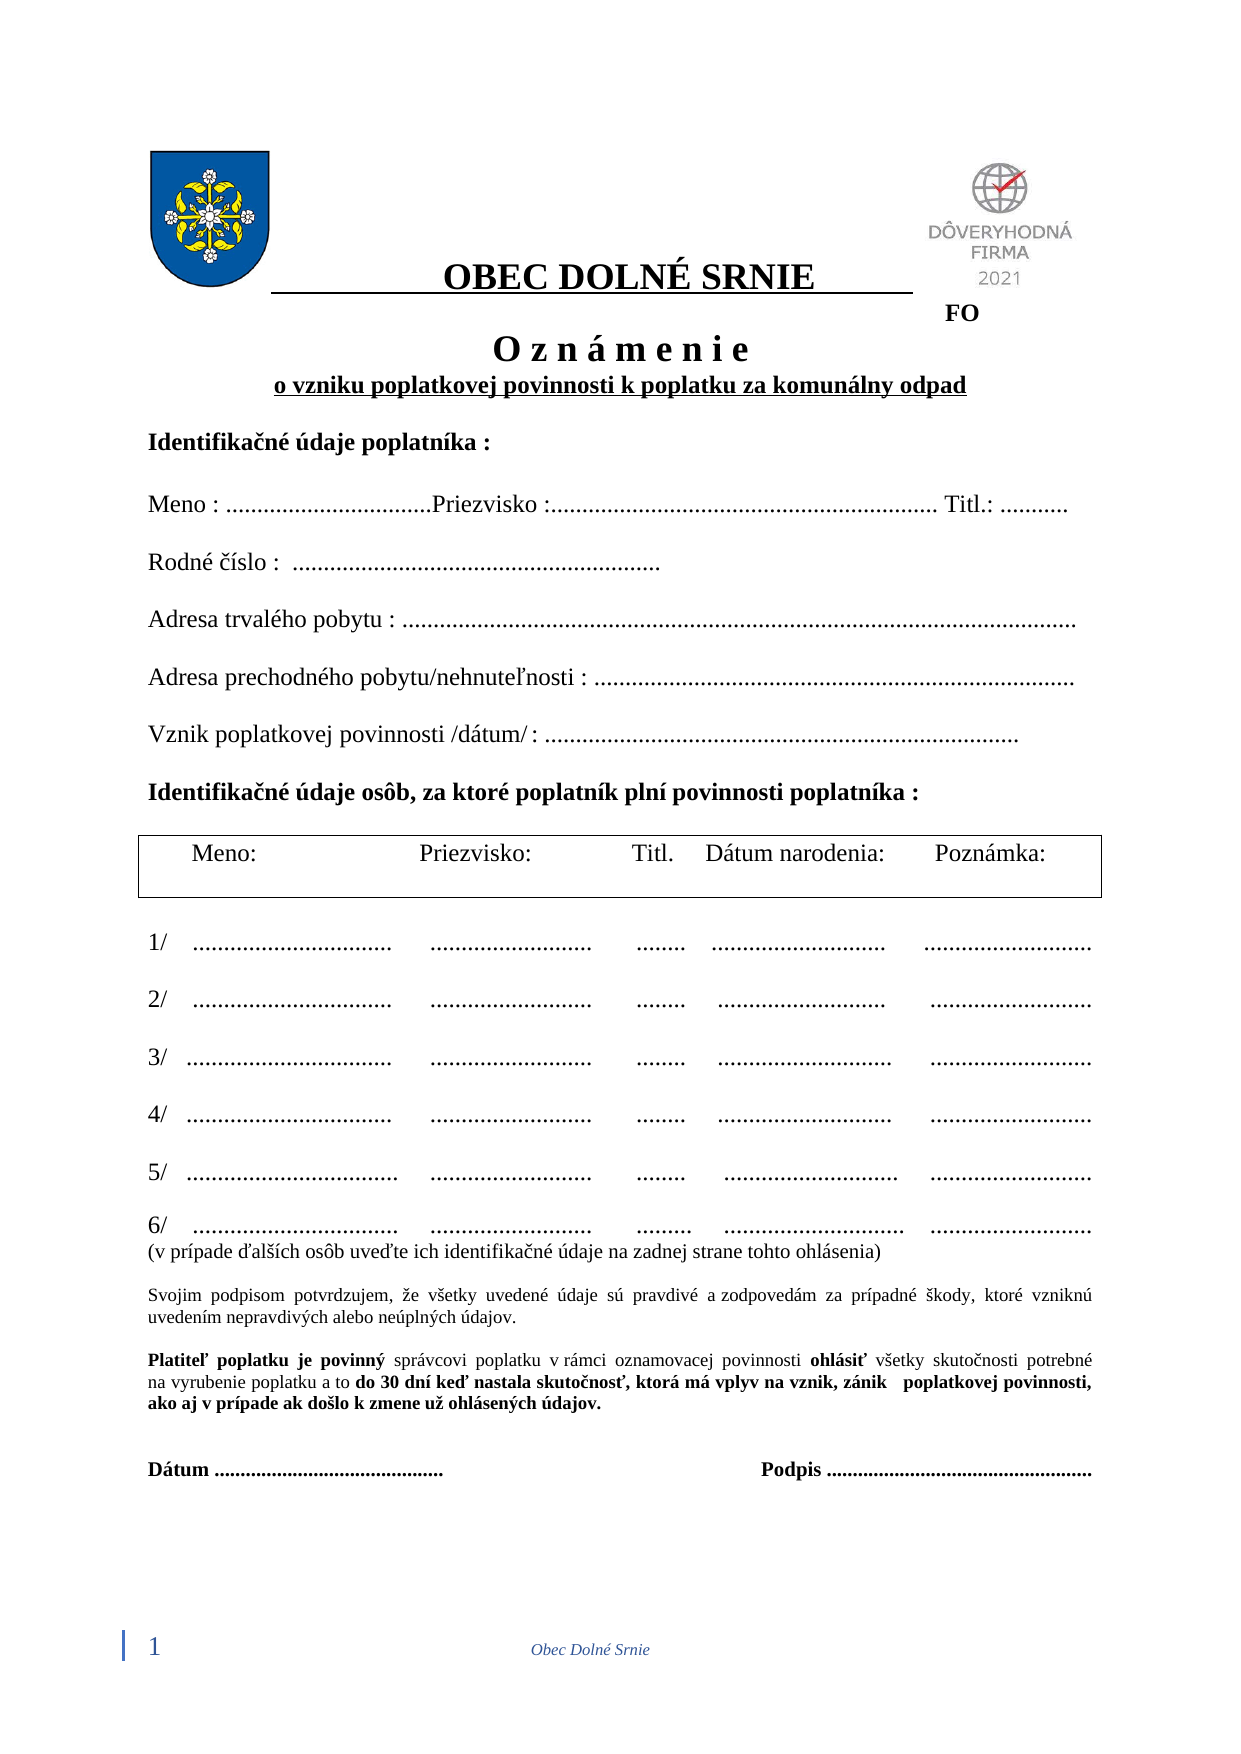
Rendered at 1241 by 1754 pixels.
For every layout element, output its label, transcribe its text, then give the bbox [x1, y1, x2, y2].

text O z n á m e n i e [148, 327, 1093, 370]
text FO [148, 298, 1093, 327]
text 5/ .................................. .......................... ........ ............................ .......................... [148, 1157, 1093, 1186]
text 4/ ................................. .......................... ........ ............................ .......................... [148, 1099, 1093, 1128]
text 3/ ................................. .......................... ........ ............................ .......................... [148, 1042, 1093, 1071]
picture [147, 147, 272, 290]
text Svojim podpisom potvrdzujem, že všetky uvedené údaje sú pravdivé a zodpovedám za prípadné škody, ktoré vzniknú uvedením nepravdivých alebo neúplných údajov. [148, 1284, 1093, 1327]
text (v prípade ďalších osôb uveďte ich identifikačné údaje na zadnej strane tohto ohlásenia) [148, 1239, 1093, 1263]
text Meno: Priezvisko: Titl. Dátum narodenia: Poznámka: [139, 836, 1101, 866]
text Vznik poplatkovej povinnosti /dátum/ : ............................................................................ [148, 719, 1093, 748]
picture [913, 158, 1087, 290]
text Adresa prechodného pobytu/nehnuteľnosti : ............................................................................. [148, 662, 1093, 691]
text Rodné číslo : ........................................................... [148, 547, 1093, 576]
text o vzniku poplatkovej povinnosti k poplatku za komunálny odpad [148, 370, 1093, 398]
text 6/ ................................. .......................... ......... ............................. .......................... [148, 1210, 1093, 1239]
text Platiteľ poplatku je povinný správcovi poplatku v rámci oznamovacej povinnosti ohlásiť všetky skutočnosti potrebné na vyrubenie poplatku a to do 30 dní keď nastala skutočnosť, ktorá má vplyv na vznik, zánik poplatkovej povinnosti, ako aj v prípade ak došlo k zmene už ohlásených údajov. [148, 1349, 1093, 1414]
text Identifikačné údaje poplatníka : [148, 427, 1093, 456]
text Dátum ............................................ Podpis ................................................... [148, 1457, 1093, 1481]
text Meno : .................................Priezvisko :.............................................................. Titl.: ........... [148, 489, 1093, 518]
text Adresa trvalého pobytu : ............................................................................................................ [148, 604, 1093, 633]
text 2/ ................................ .......................... ........ ........................... .......................... [148, 984, 1093, 1013]
text 1/ ................................ .......................... ........ ............................ ........................... [148, 927, 1093, 956]
text Identifikačné údaje osôb, za ktoré poplatník plní povinnosti poplatníka : [148, 777, 1093, 806]
